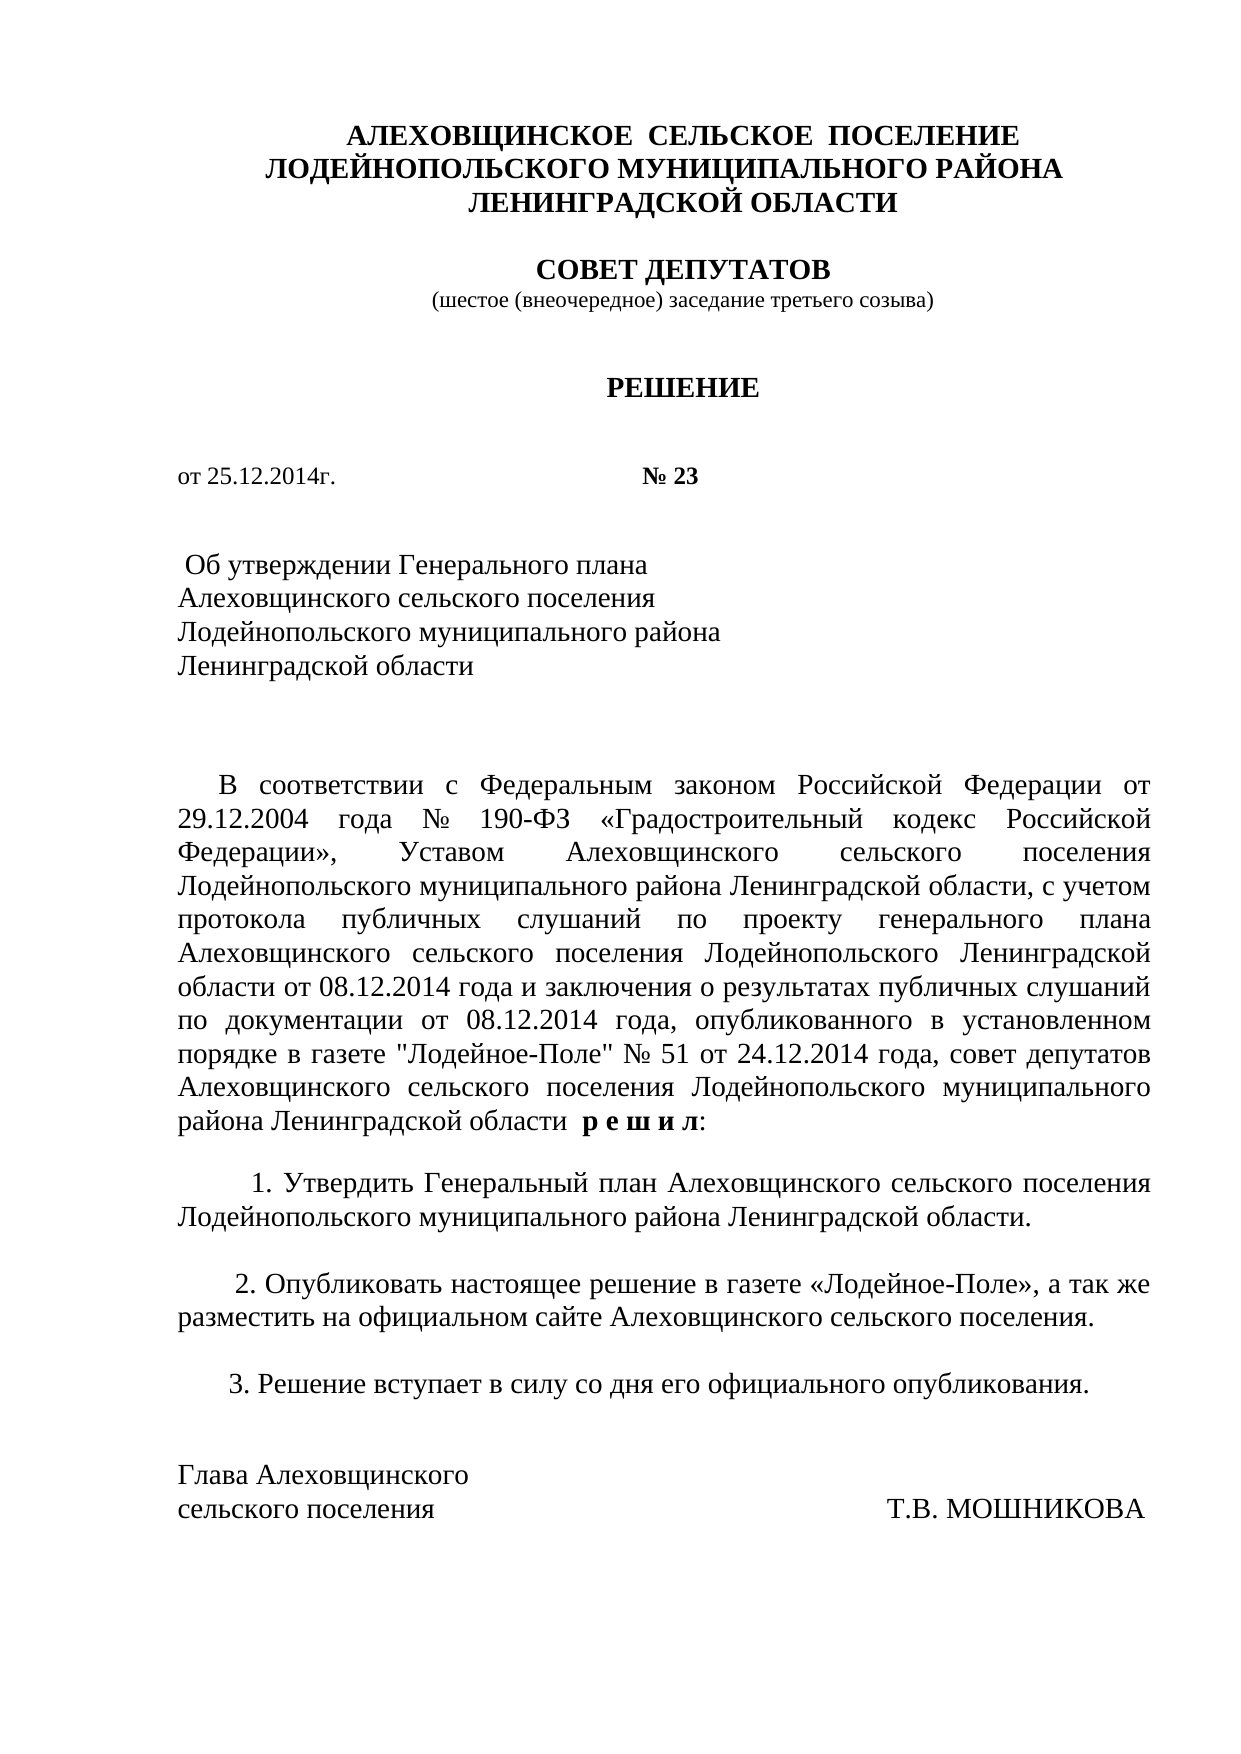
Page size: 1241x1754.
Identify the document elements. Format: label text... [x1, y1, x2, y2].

text РЕШЕНИЕ [215, 370, 1152, 403]
text от 25.12.2014г. № 23 [177, 461, 1152, 489]
text АЛЕХОВЩИНСКОЕ СЕЛЬСКОЕ ПОСЕЛЕНИЕ [215, 118, 1152, 152]
text ЛЕНИНГРАДСКОЙ ОБЛАСТИ [215, 185, 1152, 219]
text (шестое (внеочередное) заседание третьего созыва) [215, 286, 1152, 312]
text Об утверждении Генерального плана [177, 547, 1152, 581]
text Алеховщинского сельского поселения [177, 581, 1152, 614]
text 3. Решение вступает в силу со дня его официального опубликования. [177, 1333, 1152, 1400]
text сельского поселения Т.В. МОШНИКОВА [177, 1491, 1152, 1524]
text 2. Опубликовать настоящее решение в газете «Лодейное-Поле», а так же разместить на официальном сайте Алеховщинского сельского поселения. [177, 1232, 1152, 1333]
text Лодейнопольского муниципального района [177, 614, 1152, 648]
text 1. Утвердить Генеральный план Алеховщинского сельского поселения Лодейнопольского муниципального района Ленинградской области. [177, 1165, 1152, 1232]
text В соответствии с Федеральным законом Российской Федерации от 29.12.2004 года № 190-ФЗ «Градостроительный кодекс Российской Федерации», Уставом Алеховщинского сельского поселения Лодейнопольского муниципального района Ленинградской области, с учетом протокола публичных слушаний по проекту генерального плана Алеховщинского сельского поселения Лодейнопольского Ленинградской области от 08.12.2014 года и заключения о результатах публичных слушаний по документации от 08.12.2014 года, опубликованного в установленном порядке в газете "Лодейное-Поле" № 51 от 24.12.2014 года, совет депутатов Алеховщинского сельского поселения Лодейнопольского муниципального района Ленинградской области р е ш и л: [177, 767, 1152, 1136]
text ЛОДЕЙНОПОЛЬСКОГО МУНИЦИПАЛЬНОГО РАЙОНА [177, 152, 1152, 185]
text Ленинградской области [177, 648, 1152, 681]
text СОВЕТ ДЕПУТАТОВ [215, 252, 1152, 286]
text Глава Алеховщинского [177, 1457, 1152, 1491]
